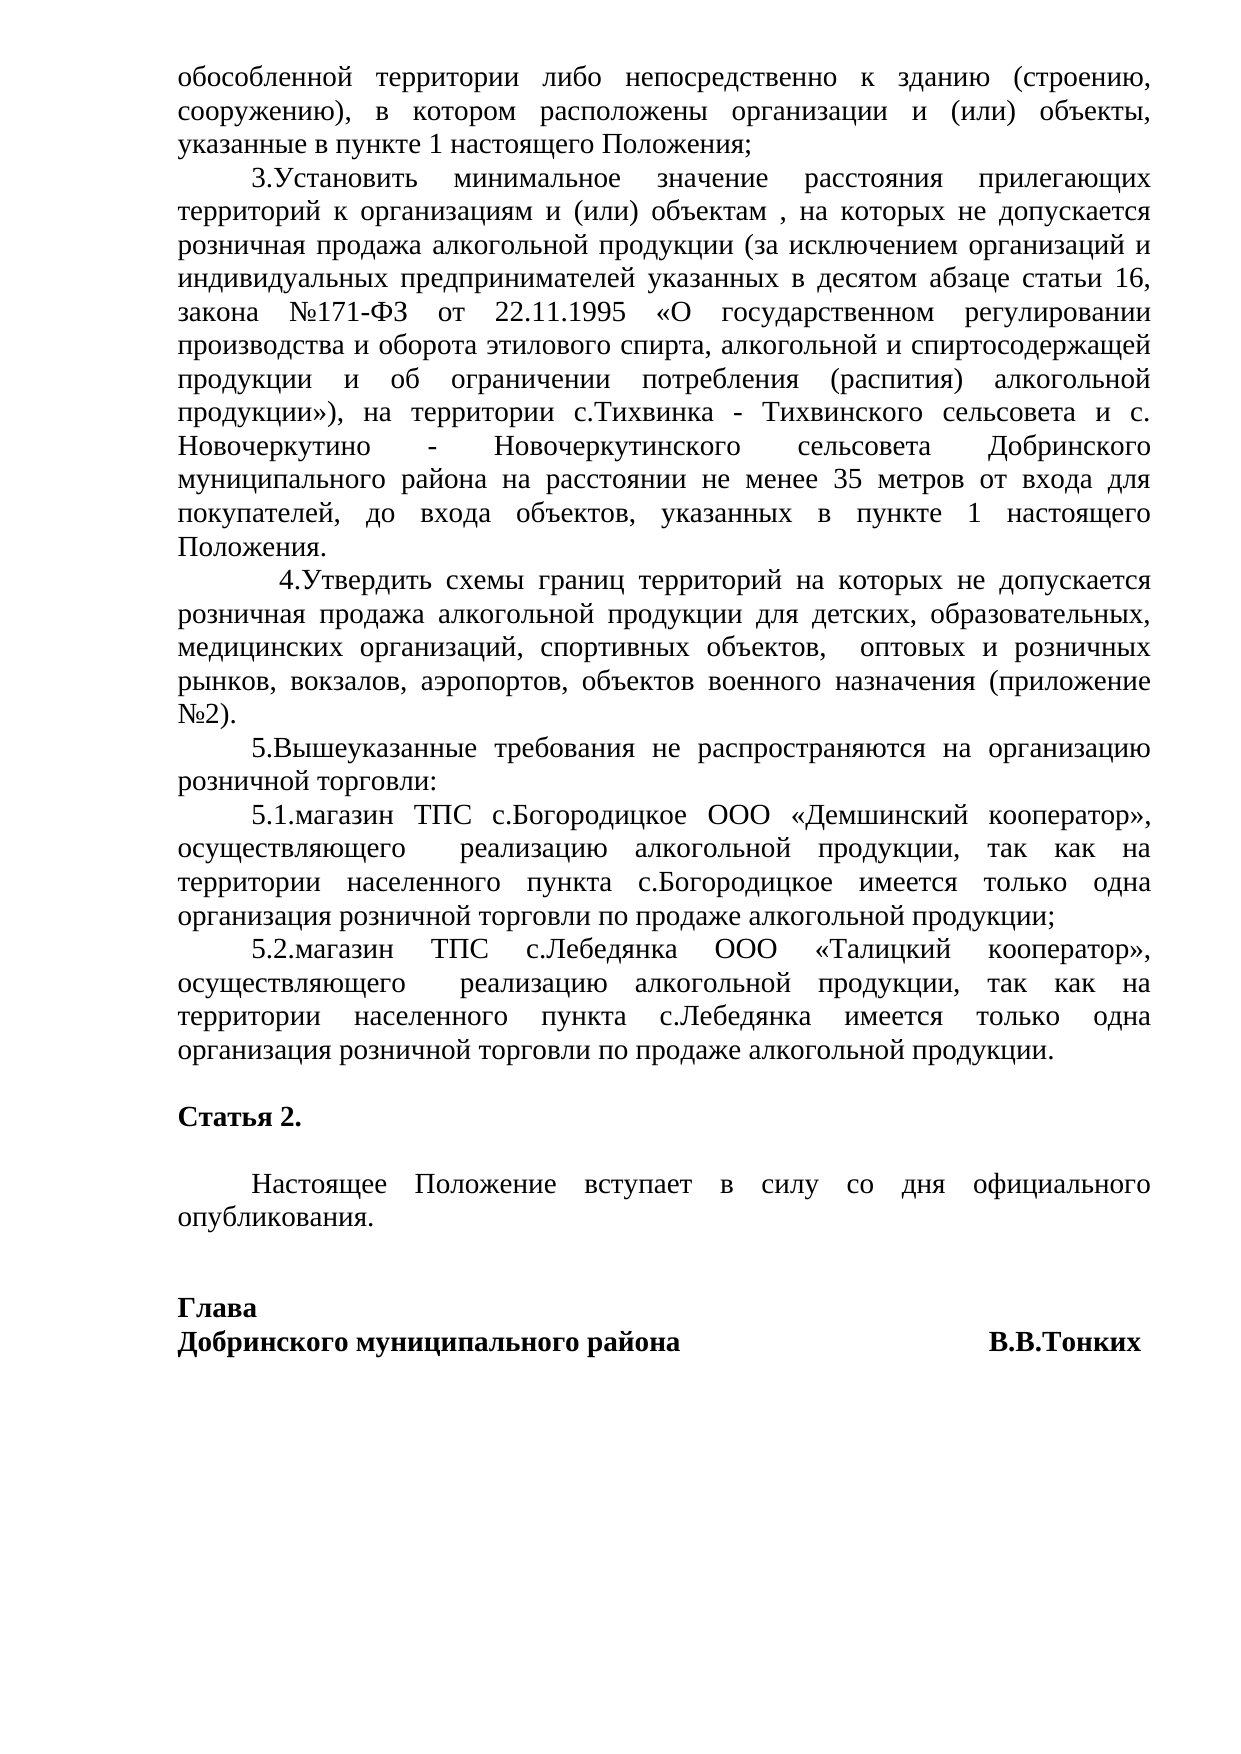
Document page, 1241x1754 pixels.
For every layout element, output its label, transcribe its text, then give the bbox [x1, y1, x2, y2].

text 5.Вышеуказанные требования не распространяются на организацию розничной торговли: [177, 730, 1152, 797]
text 4.Утвердить схемы границ территорий на которых не допускается розничная продажа алкогольной продукции для детских, образовательных, медицинских организаций, спортивных объектов, оптовых и розничных рынков, вокзалов, аэропортов, объектов военного назначения (приложение №2). [177, 562, 1152, 730]
text 3.Установить минимальное значение расстояния прилегающих территорий к организациям и (или) объектам , на которых не допускается розничная продажа алкогольной продукции (за исключением организаций и индивидуальных предпринимателей указанных в десятом абзаце статьи 16, закона №171-ФЗ от 22.11.1995 «О государственном регулировании производства и оборота этилового спирта, алкогольной и спиртосодержащей продукции и об ограничении потребления (распития) алкогольной продукции»), на территории с.Тихвинка - Тихвинского сельсовета и с. Новочеркутино - Новочеркутинского сельсовета Добринского муниципального района на расстоянии не менее от входа для покупателей, до входа объектов, указанных в пункте 1 настоящего Положения. [177, 160, 1152, 562]
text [177, 59, 1152, 160]
text Настоящее Положение вступает в силу со дня официального опубликования. [177, 1166, 1152, 1233]
text Глава [177, 1291, 1152, 1324]
text 5.1.магазин ТПС с.Богородицкое OOO «Демшинский кооператор», осуществляющего реализацию алкогольной продукции, так как на территории населенного пункта с.Богородицкое имеется только одна организация розничной торговли по продаже алкогольной продукции; [177, 797, 1152, 931]
text Добринского муниципального района В.В.Тонких [177, 1324, 1152, 1358]
text Статья 2. [177, 1099, 1152, 1132]
text 5.2.магазин ТПС с.Лебедянка ООО «Талицкий кооператор», осуществляющего реализацию алкогольной продукции, так как на территории населенного пункта с.Лебедянка имеется только одна организация розничной торговли по продаже алкогольной продукции. [177, 931, 1152, 1065]
